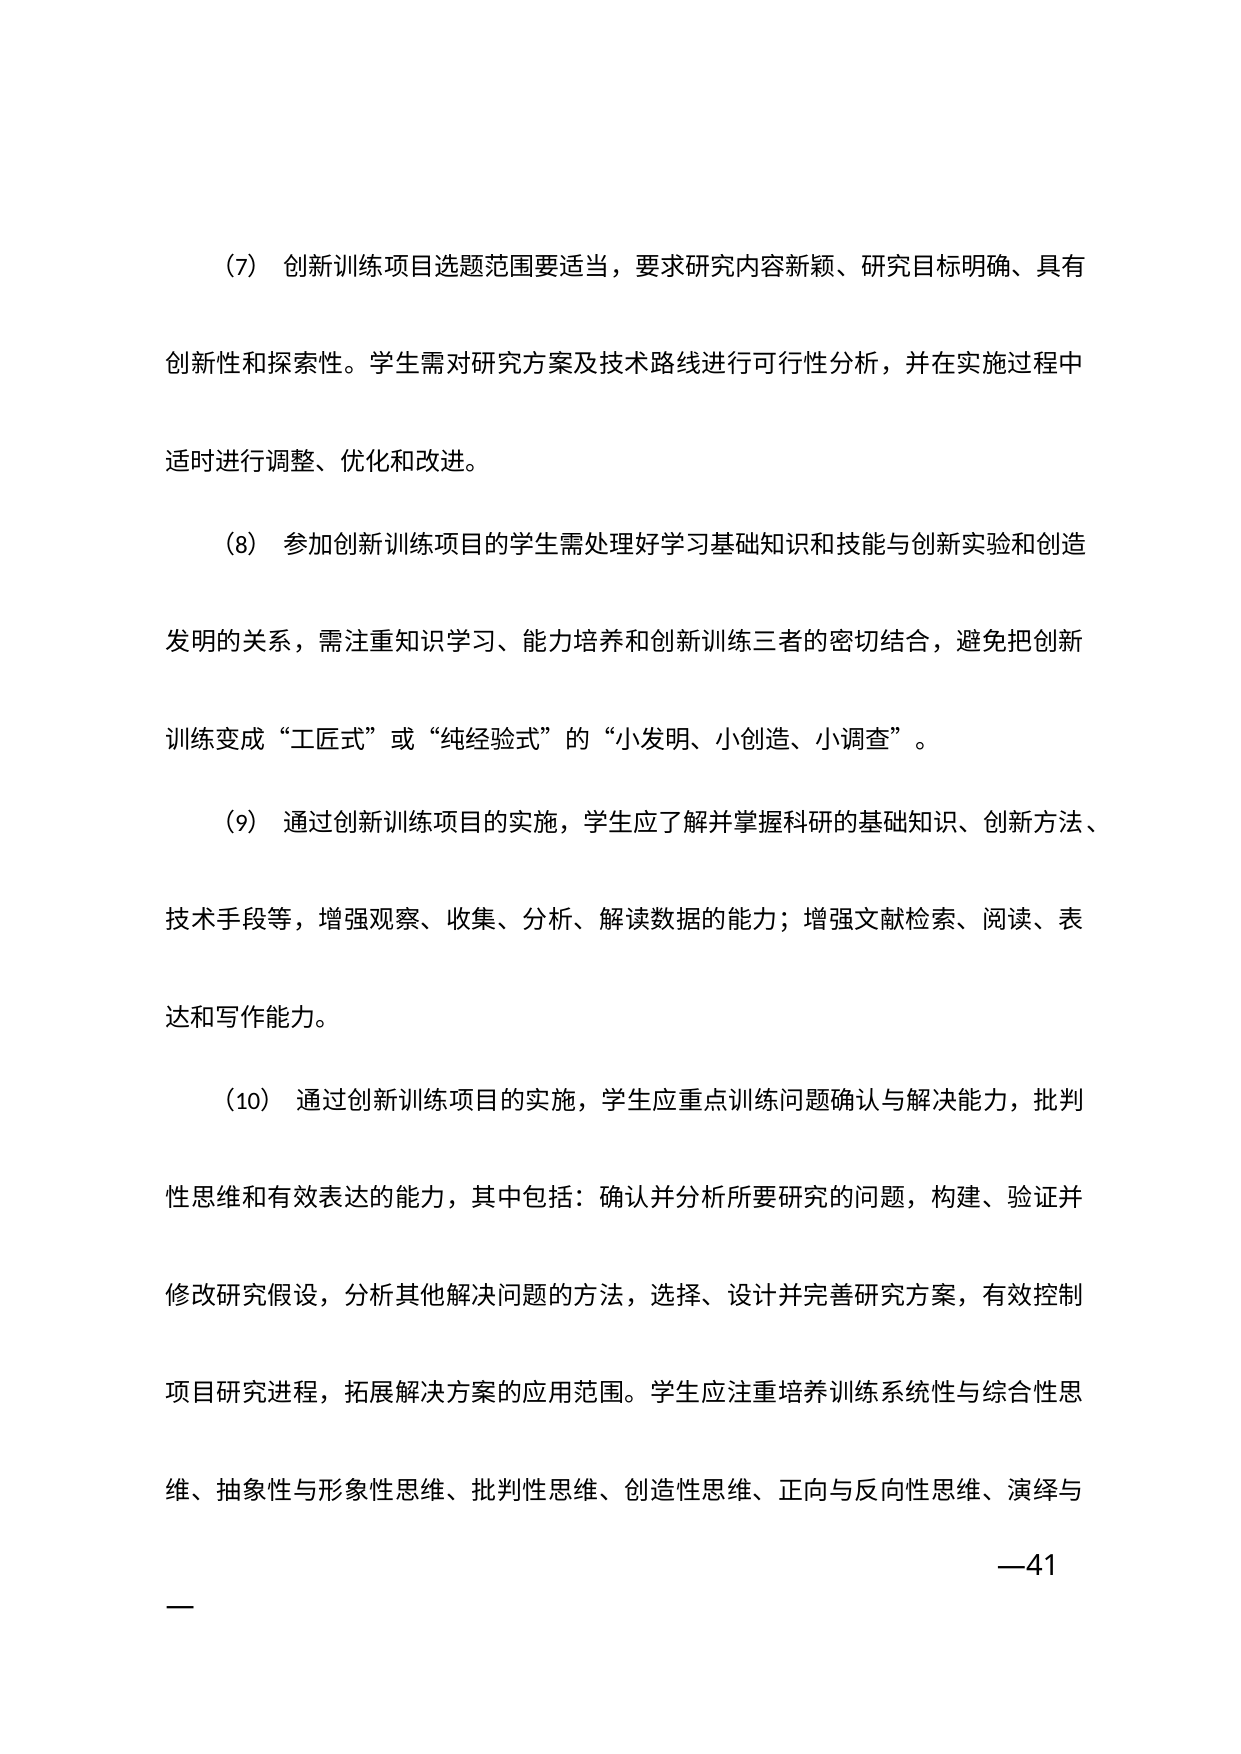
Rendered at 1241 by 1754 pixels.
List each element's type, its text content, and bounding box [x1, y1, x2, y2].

list 创新训练项目选题范围要适当，要求研究内容新颖、研究目标明确、具有创新性和探索性。学生需对研究方案及技术路线进行可行性分析，并在实施过程中适时进行调整、优化和改进。 [165, 232, 1087, 492]
list 参加创新训练项目的学生需处理好学习基础知识和技能与创新实验和创造发明的关系，需注重知识学习、能力培养和创新训练三者的密切结合，避免把创新训练变成“工匠式”或“纯经验式”的“小发明、小创造、小调查”。 [165, 510, 1087, 770]
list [165, 1066, 1087, 1521]
list 通过创新训练项目的实施，学生应了解并掌握科研的基础知识、创新方法、技术手段等，增强观察、收集、分析、解读数据的能力；增强文献检索、阅读、表达和写作能力。 [165, 788, 1087, 1048]
